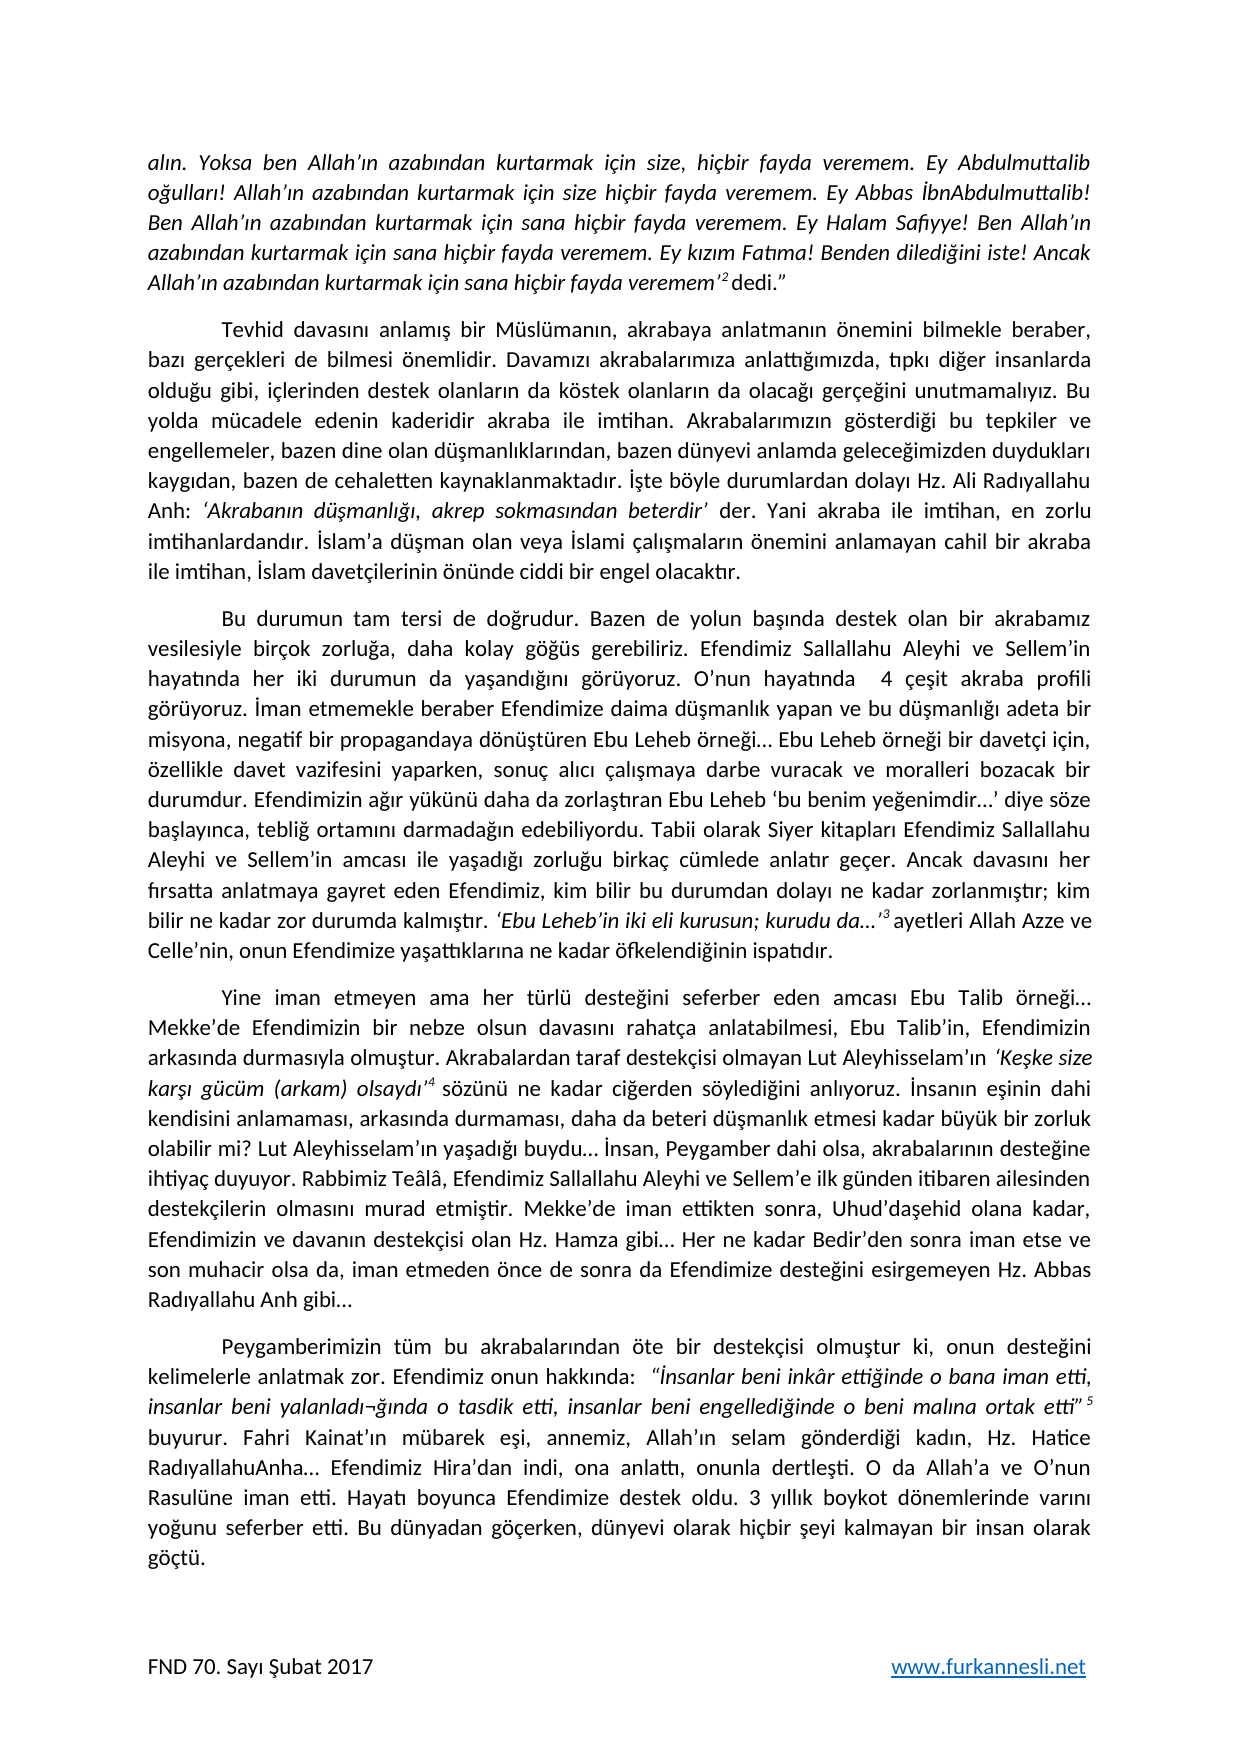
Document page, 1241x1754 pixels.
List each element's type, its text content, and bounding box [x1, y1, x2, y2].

text Bu durumun tam tersi de doğrudur. Bazen de yolun başında destek olan bir akrabamız vesilesiyle birçok zorluğa, daha kolay göğüs gerebiliriz. Efendimiz Sallallahu Aleyhi ve Sellem’in hayatında her iki durumun da yaşandığını görüyoruz. O’nun hayatında 4 çeşit akraba profili görüyoruz. İman etmemekle beraber Efendimize daima düşmanlık yapan ve bu düşmanlığı adeta bir misyona, negatif bir propagandaya dönüştüren Ebu Leheb örneği… Ebu Leheb örneği bir davetçi için, özellikle davet vazifesini yaparken, sonuç alıcı çalışmaya darbe vuracak ve moralleri bozacak bir durumdur. Efendimizin ağır yükünü daha da zorlaştıran Ebu Leheb ‘bu benim yeğenimdir…’ diye söze başlayınca, tebliğ ortamını darmadağın edebiliyordu. Tabii olarak Siyer kitapları Efendimiz Sallallahu Aleyhi ve Sellem’in amcası ile yaşadığı zorluğu birkaç cümlede anlatır geçer. Ancak davasını her fırsatta anlatmaya gayret eden Efendimiz, kim bilir bu durumdan dolayı ne kadar zorlanmıştır; kim bilir ne kadar zor durumda kalmıştır. ‘Ebu Leheb’in iki eli kurusun; kurudu da…’3 ayetleri Allah Azze ve Celle’nin, onun Efendimize yaşattıklarına ne kadar öfkelendiğinin ispatıdır. [148, 604, 1093, 964]
text Yine iman etmeyen ama her türlü desteğini seferber eden amcası Ebu Talib örneği… Mekke’de Efendimizin bir nebze olsun davasını rahatça anlatabilmesi, Ebu Talib’in, Efendimizin arkasında durmasıyla olmuştur. Akrabalardan taraf destekçisi olmayan Lut Aleyhisselam’ın ‘Keşke size karşı gücüm (arkam) olsaydı’4 sözünü ne kadar ciğerden söylediğini anlıyoruz. İnsanın eşinin dahi kendisini anlamaması, arkasında durmaması, daha da beteri düşmanlık etmesi kadar büyük bir zorluk olabilir mi? Lut Aleyhisselam’ın yaşadığı buydu… İnsan, Peygamber dahi olsa, akrabalarının desteğine ihtiyaç duyuyor. Rabbimiz Teâlâ, Efendimiz Sallallahu Aleyhi ve Sellem’e ilk günden itibaren ailesinden destekçilerin olmasını murad etmiştir. Mekke’de iman ettikten sonra, Uhud’daşehid olana kadar, Efendimizin ve davanın destekçisi olan Hz. Hamza gibi… Her ne kadar Bedir’den sonra iman etse ve son muhacir olsa da, iman etmeden önce de sonra da Efendimize desteğini esirgemeyen Hz. Abbas Radıyallahu Anh gibi… [148, 983, 1093, 1313]
text Peygamberimizin tüm bu akrabalarından öte bir destekçisi olmuştur ki, onun desteğini kelimelerle anlatmak zor. Efendimiz onun hakkında: “İnsanlar beni inkâr ettiğinde o bana iman etti, insanlar beni yalanladı¬ğında o tasdik etti, insanlar beni engellediğinde o beni malına ortak etti”5 buyurur. Fahri Kainat’ın mübarek eşi, annemiz, Allah’ın selam gönderdiği kadın, Hz. Hatice RadıyallahuAnha… Efendimiz Hira’dan indi, ona anlattı, onunla dertleşti. O da Allah’a ve O’nun Rasulüne iman etti. Hayatı boyunca Efendimize destek oldu. 3 yıllık boykot dönemlerinde varını yoğunu seferber etti. Bu dünyadan göçerken, dünyevi olarak hiçbir şeyi kalmayan bir insan olarak göçtü. [148, 1332, 1093, 1571]
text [148, 148, 1093, 296]
text Tevhid davasını anlamış bir Müslümanın, akrabaya anlatmanın önemini bilmekle beraber, bazı gerçekleri de bilmesi önemlidir. Davamızı akrabalarımıza anlattığımızda, tıpkı diğer insanlarda olduğu gibi, içlerinden destek olanların da köstek olanların da olacağı gerçeğini unutmamalıyız. Bu yolda mücadele edenin kaderidir akraba ile imtihan. Akrabalarımızın gösterdiği bu tepkiler ve engellemeler, bazen dine olan düşmanlıklarından, bazen dünyevi anlamda geleceğimizden duydukları kaygıdan, bazen de cehaletten kaynaklanmaktadır. İşte böyle durumlardan dolayı Hz. Ali Radıyallahu Anh: ‘Akrabanın düşmanlığı, akrep sokmasından beterdir’ der. Yani akraba ile imtihan, en zorlu imtihanlardandır. İslam’a düşman olan veya İslami çalışmaların önemini anlamayan cahil bir akraba ile imtihan, İslam davetçilerinin önünde ciddi bir engel olacaktır. [148, 315, 1093, 585]
